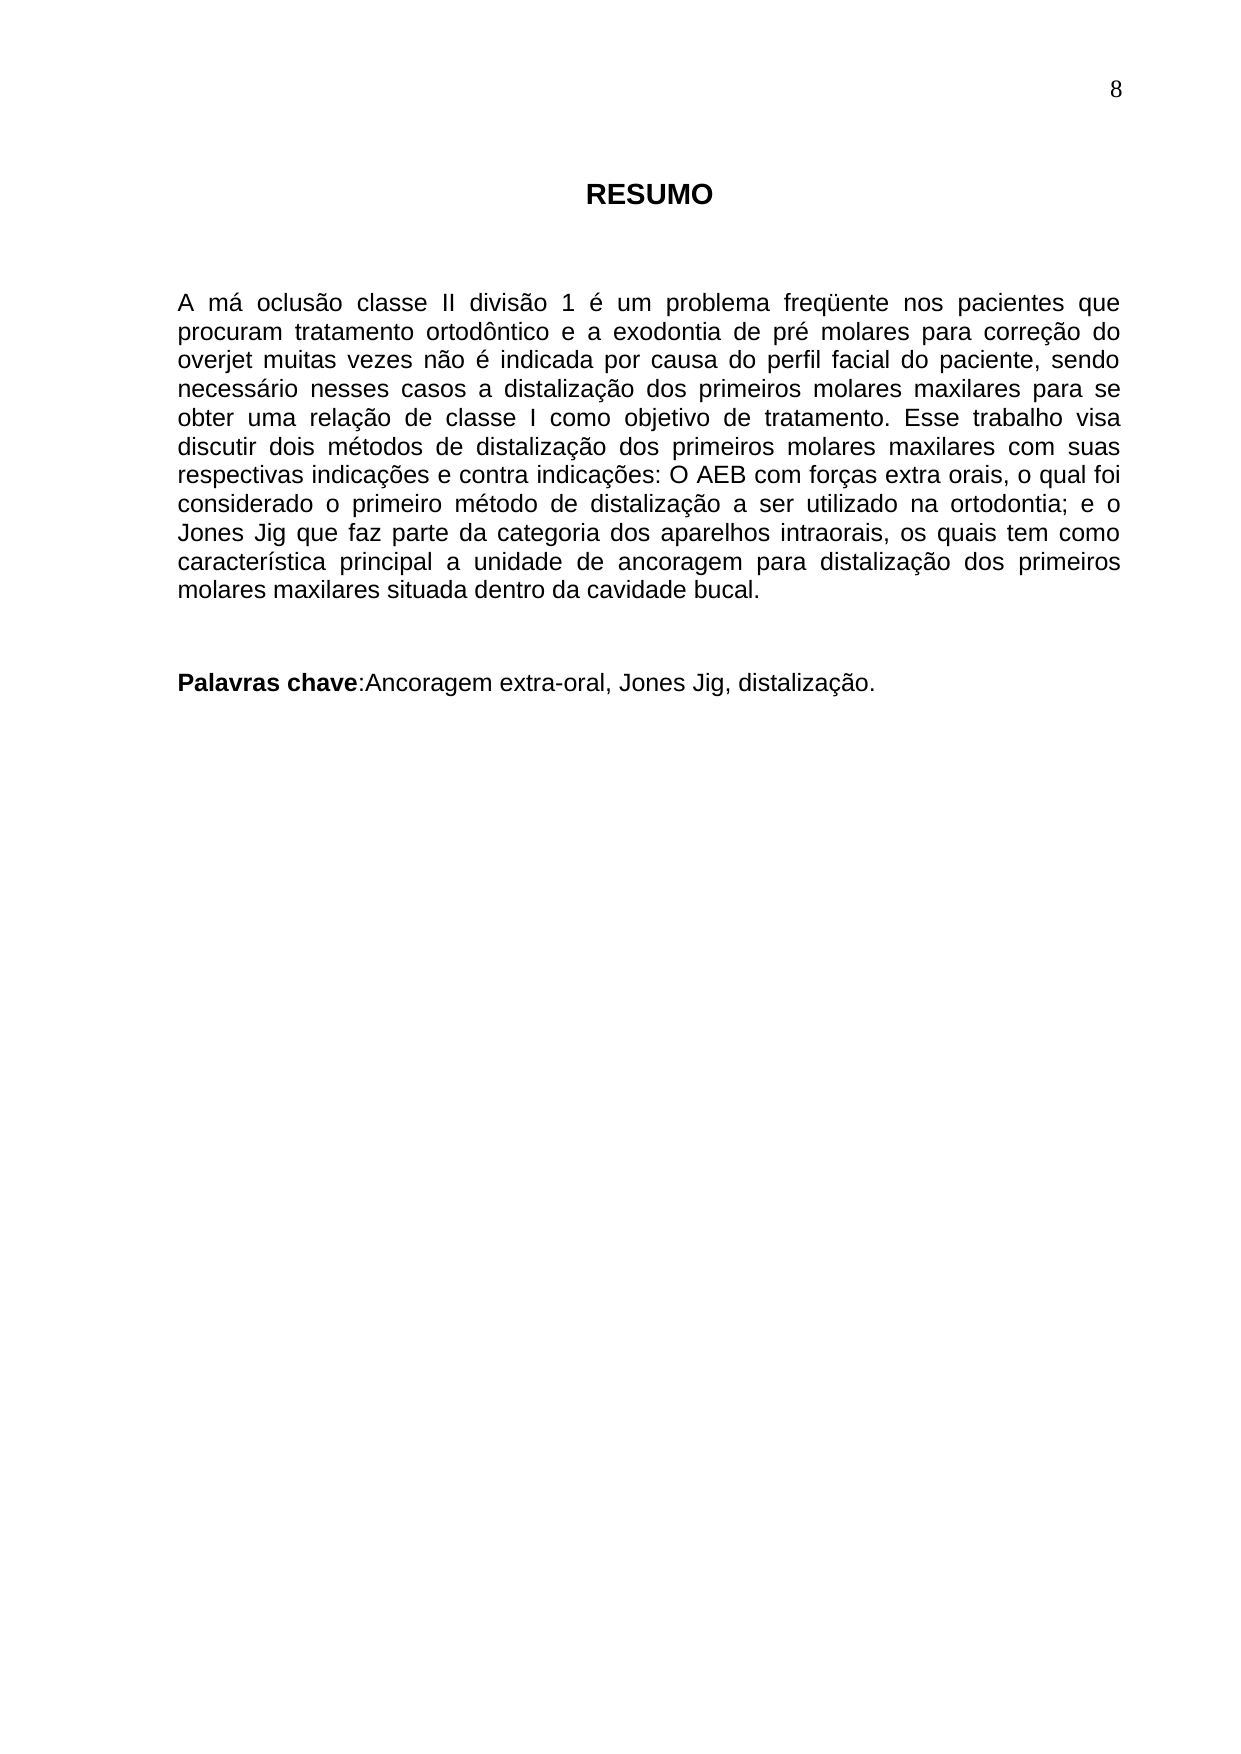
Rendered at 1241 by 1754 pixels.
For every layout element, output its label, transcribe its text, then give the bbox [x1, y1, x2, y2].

text Palavras chave:Ancoragem extra-oral, Jones Jig, distalização. [177, 668, 1122, 697]
text A má oclusão classe II divisão 1 é um problema freqüente nos pacientes que procuram tratamento ortodôntico e a exodontia de pré molares para correção do overjet muitas vezes não é indicada por causa do perfil facial do paciente, sendo necessário nesses casos a distalização dos primeiros molares maxilares para se obter uma relação de classe I como objetivo de tratamento. Esse trabalho visa discutir dois métodos de distalização dos primeiros molares maxilares com suas respectivas indicações e contra indicações: O AEB com forças extra orais, o qual foi considerado o primeiro método de distalização a ser utilizado na ortodontia; e o Jones Jig que faz parte da categoria dos aparelhos intraorais, os quais tem como característica principal a unidade de ancoragem para distalização dos primeiros molares maxilares situada dentro da cavidade bucal. [177, 288, 1122, 604]
text RESUMO [177, 177, 1122, 211]
